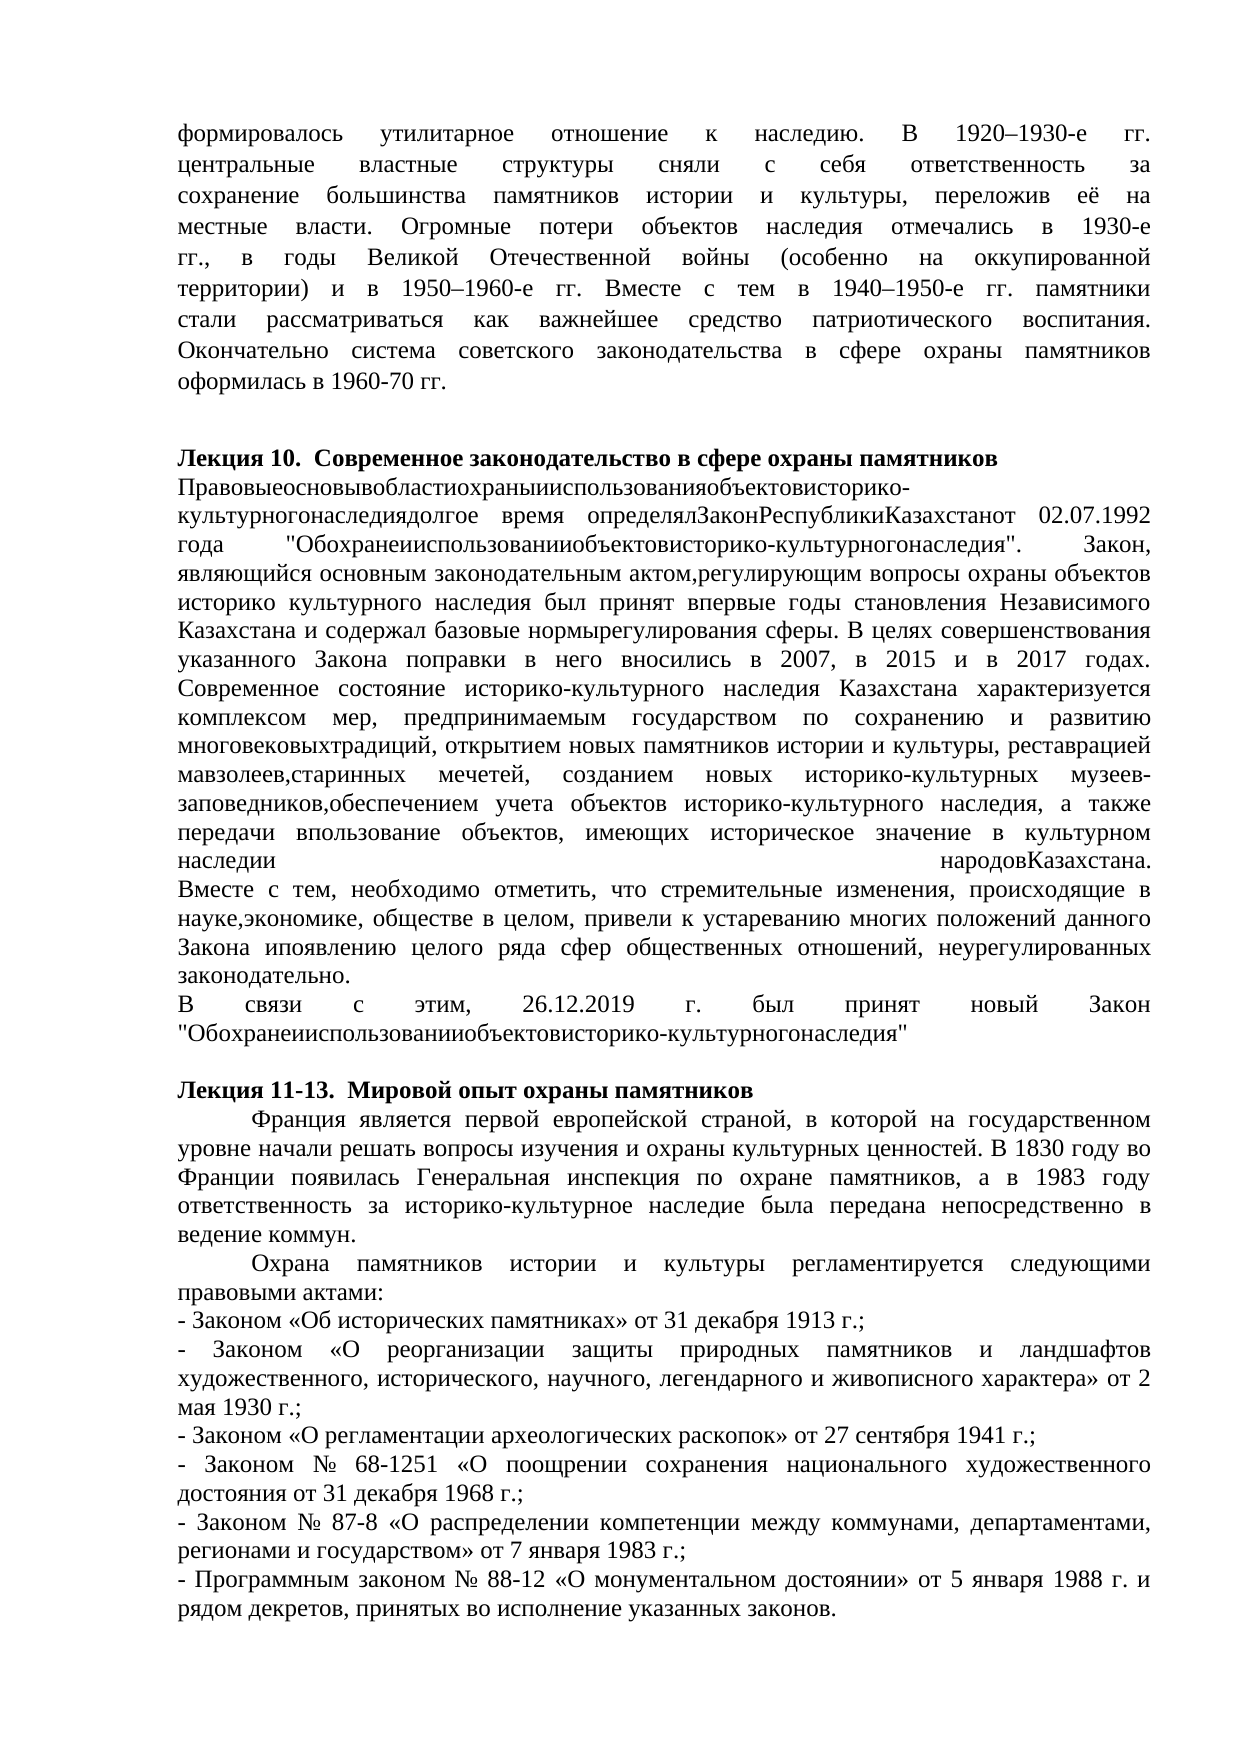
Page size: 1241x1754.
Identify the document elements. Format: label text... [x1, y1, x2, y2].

text - Законом «О реорганизации защиты природных памятников и ландшафтов художественного, исторического, научного, легендарного и живописного характера» от 2 мая 1930 г.; [177, 1334, 1152, 1420]
text В связи с этим, 26.12.2019 г. был принят новый Закон "Обохранеииспользованииобъектовисторико-культурногонаследия" [177, 989, 1152, 1047]
text Лекция 11-13. Мировой опыт охраны памятников [177, 1075, 1152, 1104]
text Лекция 10. Современное законодательство в сфере охраны памятников [177, 443, 1152, 472]
text - Законом «О регламентации археологических раскопок» от 27 сентября 1941 г.; [177, 1420, 1152, 1449]
text Охрана памятников истории и культуры регламентируется следующими правовыми актами: [177, 1248, 1152, 1305]
text Франция является первой европейской страной, в которой на государственном уровне начали решать вопросы изучения и охраны культурных ценностей. В 1830 году во Франции появилась Генеральная инспекция по охране памятников, а в 1983 году ответственность за историко-культурное наследие была передана непосредственно в ведение коммун. [177, 1104, 1152, 1248]
text - Законом № 68-1251 «О поощрении сохранения национального художественного достояния от 31 декабря 1968 г.; [177, 1449, 1152, 1507]
text - Программным законом № 88-12 «О монументальном достоянии» от 5 января 1988 г. и рядом декретов, принятых во исполнение указанных законов. [177, 1564, 1152, 1622]
text - Законом «Об исторических памятниках» от 31 декабря 1913 г.; [177, 1305, 1152, 1334]
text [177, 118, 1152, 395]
text - Законом № 87-8 «О распределении компетенции между коммунами, департаментами, регионами и государством» от 7 января 1983 г.; [177, 1507, 1152, 1564]
text Правовыеосновывобластиохраныииспользованияобъектовисторико-культурногонаследиядолгое время определялЗаконРеспубликиКазахстанот 02.07.1992 года "Обохранеииспользованииобъектовисторико-культурногонаследия". Закон, являющийся основным законодательным актом,регулирующим вопросы охраны объектов историко культурного наследия был принят впервые годы становления Независимого Казахстана и содержал базовые нормырегулирования сферы. В целях совершенствования указанного Закона поправки в него вносились в 2007, в 2015 и в 2017 годах. Современное состояние историко-культурного наследия Казахстана характеризуется комплексом мер, предпринимаемым государством по сохранению и развитию многовековыхтрадиций, открытием новых памятников истории и культуры, реставрацией мавзолеев,старинных мечетей, созданием новых историко-культурных музеев-заповедников,обеспечением учета объектов историко-культурного наследия, а также передачи впользование объектов, имеющих историческое значение в культурном наследии народовКазахстана. Вместе с тем, необходимо отметить, что стремительные изменения, происходящие в науке,экономике, обществе в целом, привели к устареванию многих положений данного Закона ипоявлению целого ряда сфер общественных отношений, неурегулированных законодательно. [177, 472, 1152, 989]
